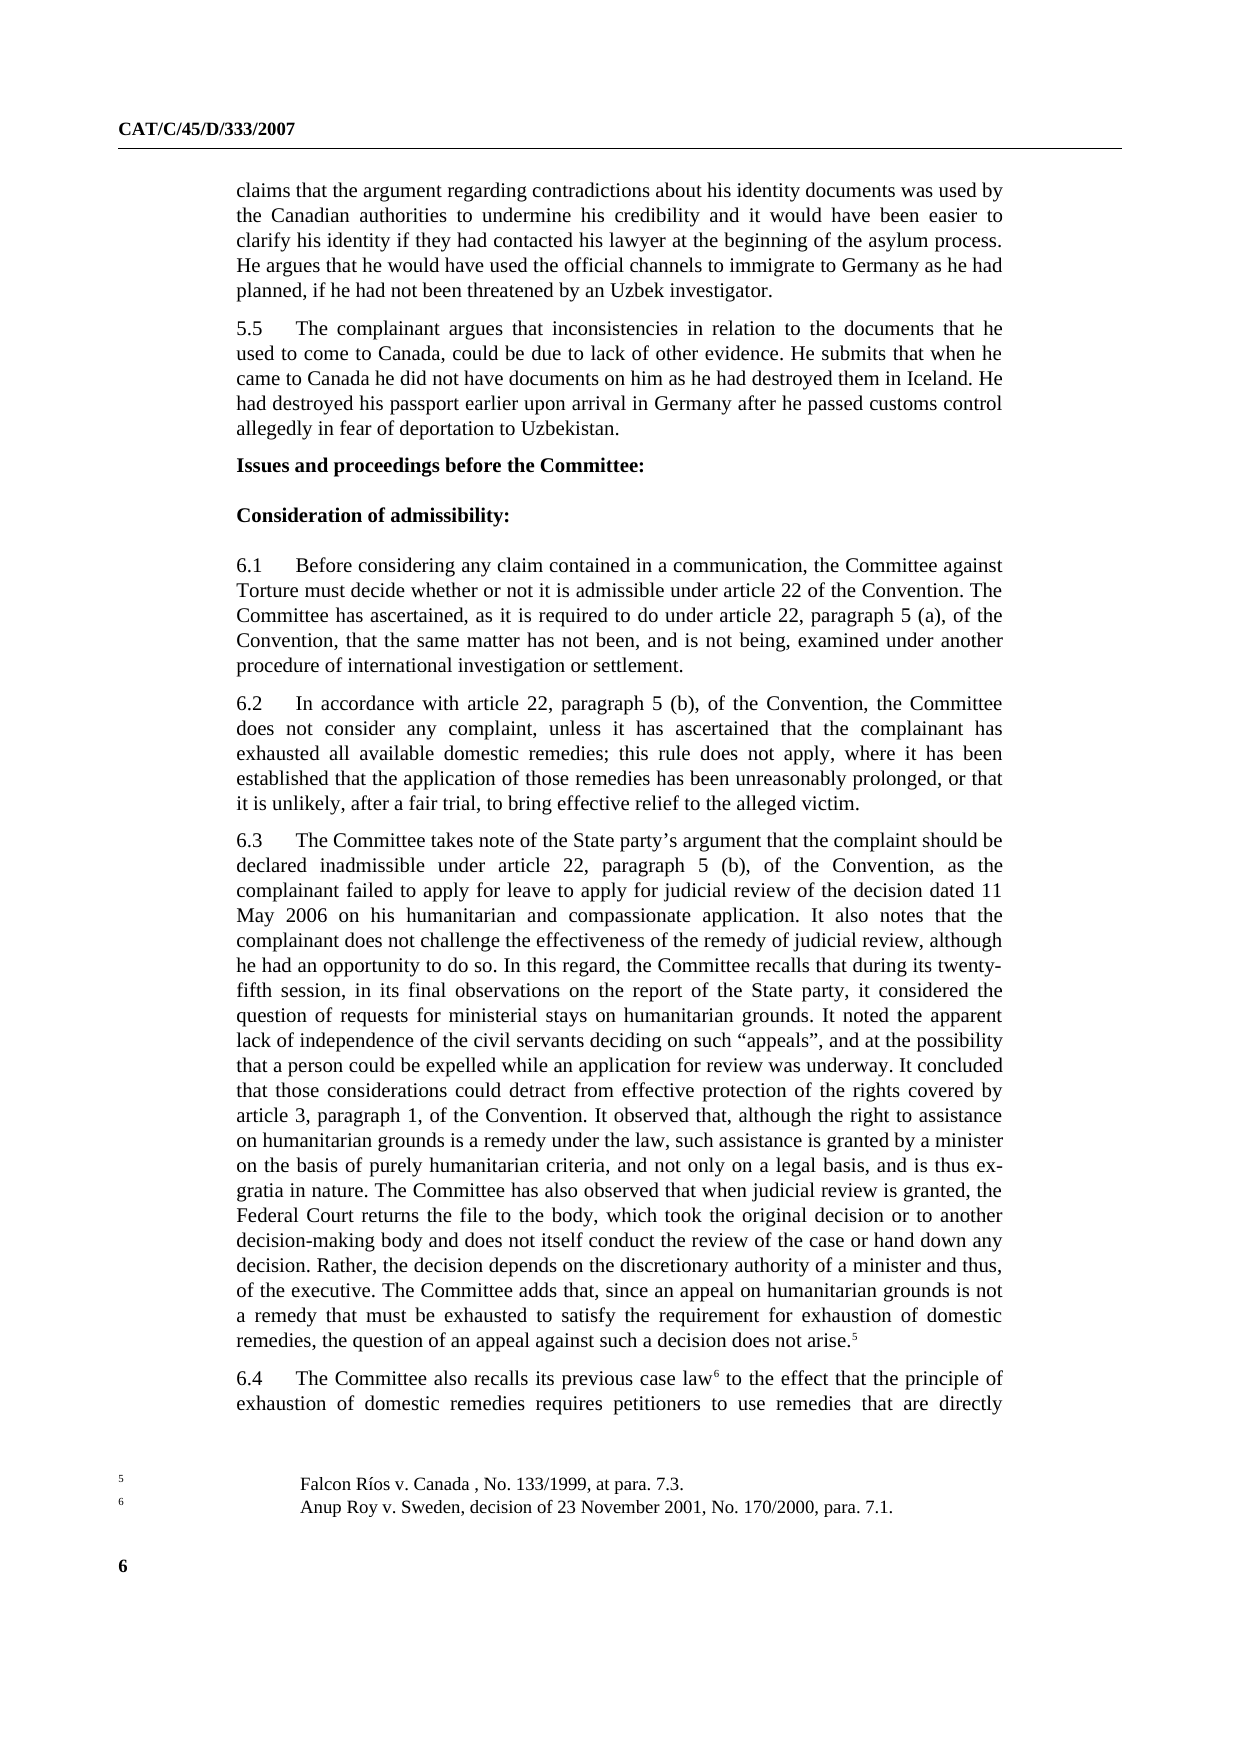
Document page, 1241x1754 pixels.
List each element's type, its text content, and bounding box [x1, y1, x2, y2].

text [236, 177, 1004, 302]
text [236, 1365, 1004, 1415]
text 6.1 Before considering any claim contained in a communication, the Committee against Torture must decide whether or not it is admissible under article 22 of the Convention. The Committee has ascertained, as it is required to do under article 22, paragraph 5 (a), of the Convention, that the same matter has not been, and is not being, examined under another procedure of international investigation or settlement. [236, 552, 1004, 677]
text Issues and proceedings before the Committee: [118, 452, 1122, 477]
text 6.2 In accordance with article 22, paragraph 5 (b), of the Convention, the Committee does not consider any complaint, unless it has ascertained that the complainant has exhausted all available domestic remedies; this rule does not apply, where it has been established that the application of those remedies has been unreasonably prolonged, or that it is unlikely, after a fair trial, to bring effective relief to the alleged victim. [236, 690, 1004, 815]
text 5.5 The complainant argues that inconsistencies in relation to the documents that he used to come to , could be due to lack of other evidence. He submits that when he came to he did not have documents on him as he had destroyed them in . He had destroyed his passport earlier upon arrival in after he passed customs control allegedly in fear of deportation to . [236, 315, 1004, 440]
text Consideration of admissibility: [118, 502, 1122, 527]
text 6.3 The Committee takes note of the State party’s argument that the complaint should be declared inadmissible under article 22, paragraph 5 (b), of the Convention, as the complainant failed to apply for leave to apply for judicial review of the decision dated 11 May 2006 on his humanitarian and compassionate application. It also notes that the complainant does not challenge the effectiveness of the remedy of judicial review, although he had an opportunity to do so. In this regard, the Committee recalls that during its twenty-fifth session, in its final observations on the report of the State party, it considered the question of requests for ministerial stays on humanitarian grounds. It noted the apparent lack of independence of the civil servants deciding on such “appeals”, and at the possibility that a person could be expelled while an application for review was underway. It concluded that those considerations could detract from effective protection of the rights covered by article 3, paragraph 1, of the Convention. It observed that, although the right to assistance on humanitarian grounds is a remedy under the law, such assistance is granted by a minister on the basis of purely humanitarian criteria, and not only on a legal basis, and is thus ex-gratia in nature. The Committee has also observed that when judicial review is granted, the Federal Court returns the file to the body, which took the original decision or to another decision-making body and does not itself conduct the review of the case or hand down any decision. Rather, the decision depends on the discretionary authority of a minister and thus, of the executive. The Committee adds that, since an appeal on humanitarian grounds is not a remedy that must be exhausted to satisfy the requirement for exhaustion of domestic remedies, the question of an appeal against such a decision does not arise. [236, 827, 1004, 1352]
